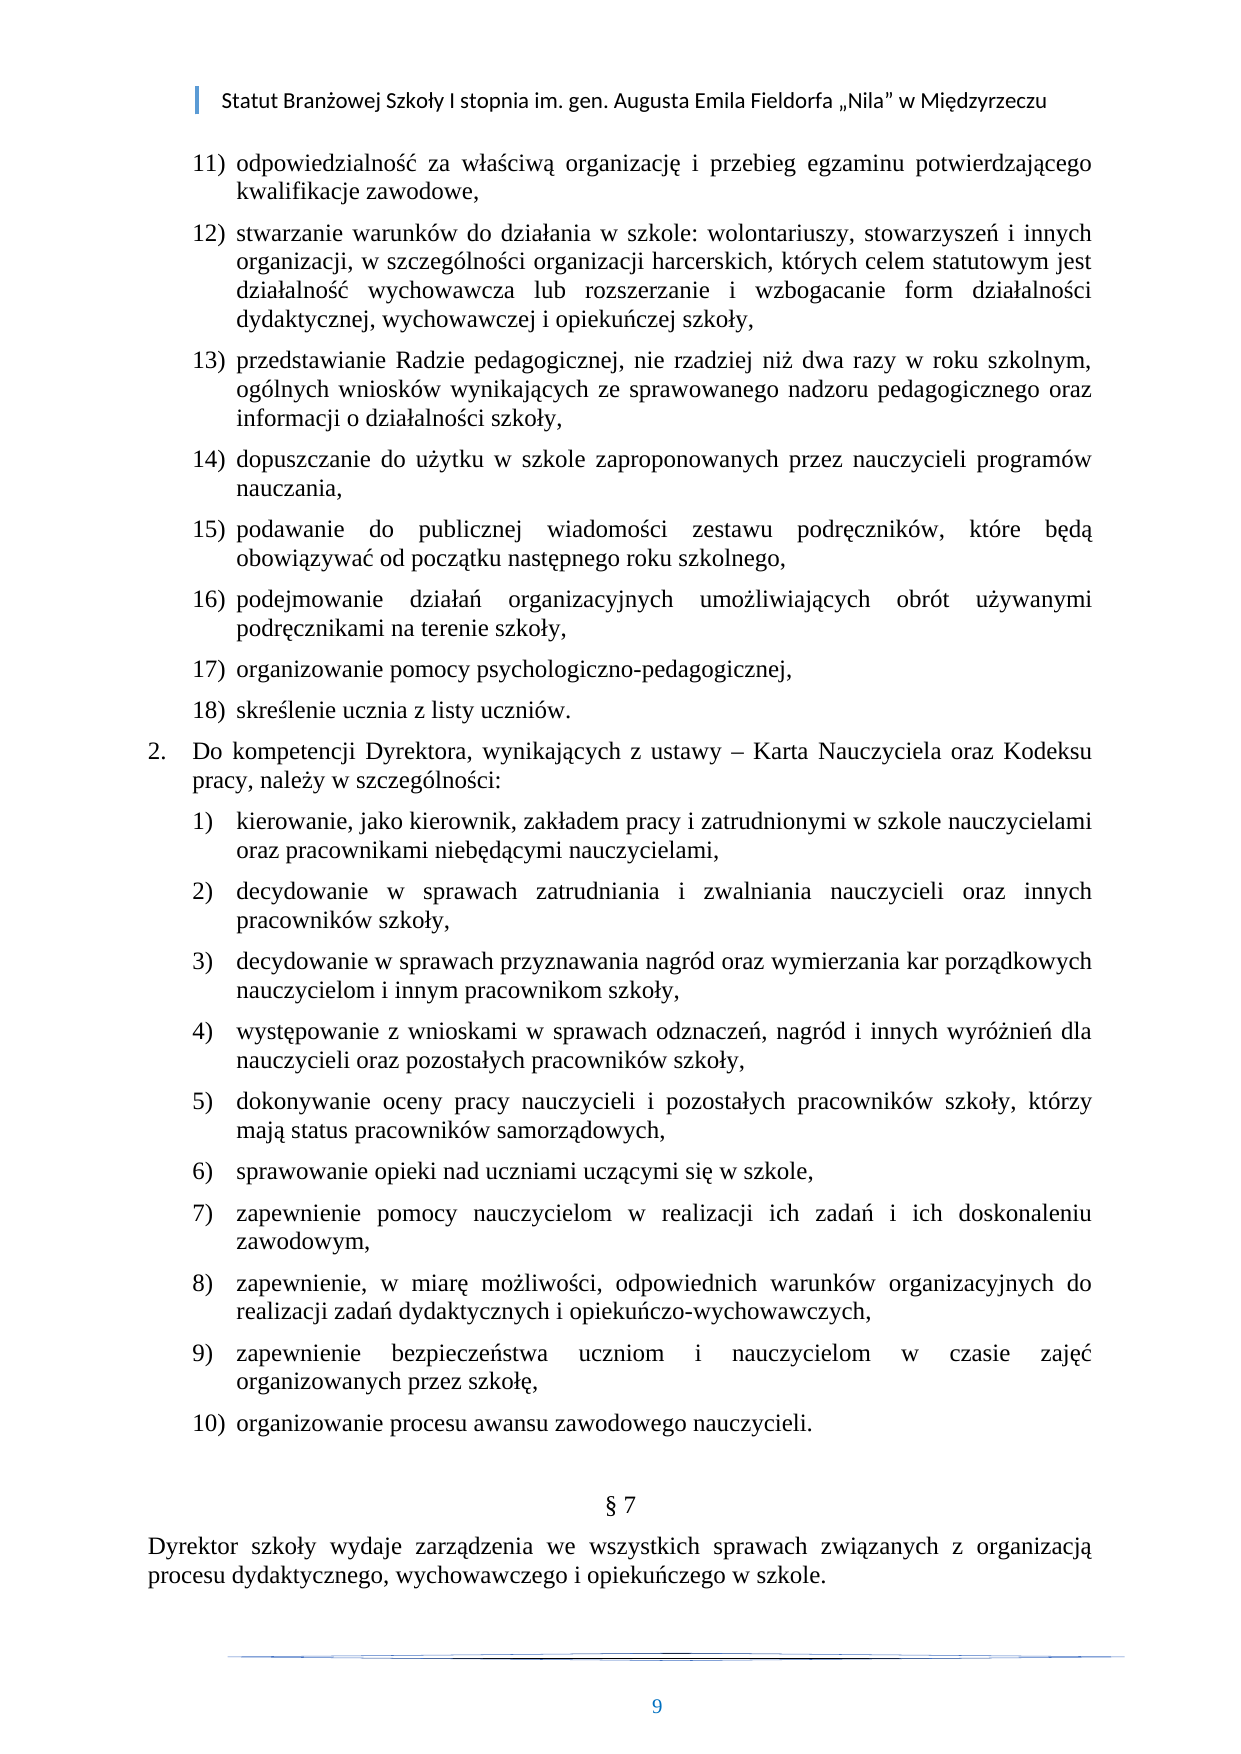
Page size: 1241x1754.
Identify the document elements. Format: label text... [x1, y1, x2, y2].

list zapewnienie, w miarę możliwości, odpowiednich warunków organizacyjnych do realizacji zadań dydaktycznych i opiekuńczo-wychowawczych, [192, 1268, 1093, 1325]
list odpowiedzialność za właściwą organizację i przebieg egzaminu potwierdzającego kwalifikacje zawodowe, [192, 148, 1093, 205]
list zapewnienie bezpieczeństwa uczniom i nauczycielom w czasie zajęć organizowanych przez szkołę, [192, 1338, 1093, 1395]
list sprawowanie opieki nad uczniami uczącymi się w szkole, [192, 1156, 1093, 1185]
list stwarzanie warunków do działania w szkole: wolontariuszy, stowarzyszeń i innych organizacji, w szczególności organizacji harcerskich, których celem statutowym jest działalność wychowawcza lub rozszerzanie i wzbogacanie form działalności dydaktycznej, wychowawczej i opiekuńczej szkoły, [192, 218, 1093, 333]
list występowanie z wnioskami w sprawach odznaczeń, nagród i innych wyróżnień dla nauczycieli oraz pozostałych pracowników szkoły, [192, 1016, 1093, 1074]
list przedstawianie Radzie pedagogicznej, nie rzadziej niż dwa razy w roku szkolnym, ogólnych wniosków wynikających ze sprawowanego nadzoru pedagogicznego oraz informacji o działalności szkoły, [192, 345, 1093, 431]
list skreślenie ucznia z listy uczniów. [192, 695, 1093, 724]
list decydowanie w sprawach przyznawania nagród oraz wymierzania kar porządkowych nauczycielom i innym pracownikom szkoły, [192, 946, 1093, 1004]
list zapewnienie pomocy nauczycielom w realizacji ich zadań i ich doskonaleniu zawodowym, [192, 1198, 1093, 1255]
list kierowanie, jako kierownik, zakładem pracy i zatrudnionymi w szkole nauczycielami oraz pracownikami niebędącymi nauczycielami, [192, 806, 1093, 864]
list organizowanie procesu awansu zawodowego nauczycieli. [192, 1408, 1093, 1436]
list dopuszczanie do użytku w szkole zaproponowanych przez nauczycieli programów nauczania, [192, 444, 1093, 501]
text Dyrektor szkoły wydaje zarządzenia we wszystkich sprawach związanych z organizacją procesu dydaktycznego, wychowawczego i opiekuńczego w szkole. [148, 1531, 1093, 1589]
list podejmowanie działań organizacyjnych umożliwiających obrót używanymi podręcznikami na terenie szkoły, [192, 584, 1093, 641]
list organizowanie pomocy psychologiczno-pedagogicznej, [192, 654, 1093, 683]
text § 7 [148, 1490, 1093, 1519]
list Do kompetencji Dyrektora, wynikających z ustawy – Karta Nauczyciela oraz Kodeksu pracy, należy w szczególności: [148, 736, 1093, 794]
list podawanie do publicznej wiadomości zestawu podręczników, które będą obowiązywać od początku następnego roku szkolnego, [192, 514, 1093, 571]
list dokonywanie oceny pracy nauczycieli i pozostałych pracowników szkoły, którzy mają status pracowników samorządowych, [192, 1086, 1093, 1144]
list decydowanie w sprawach zatrudniania i zwalniania nauczycieli oraz innych pracowników szkoły, [192, 876, 1093, 934]
